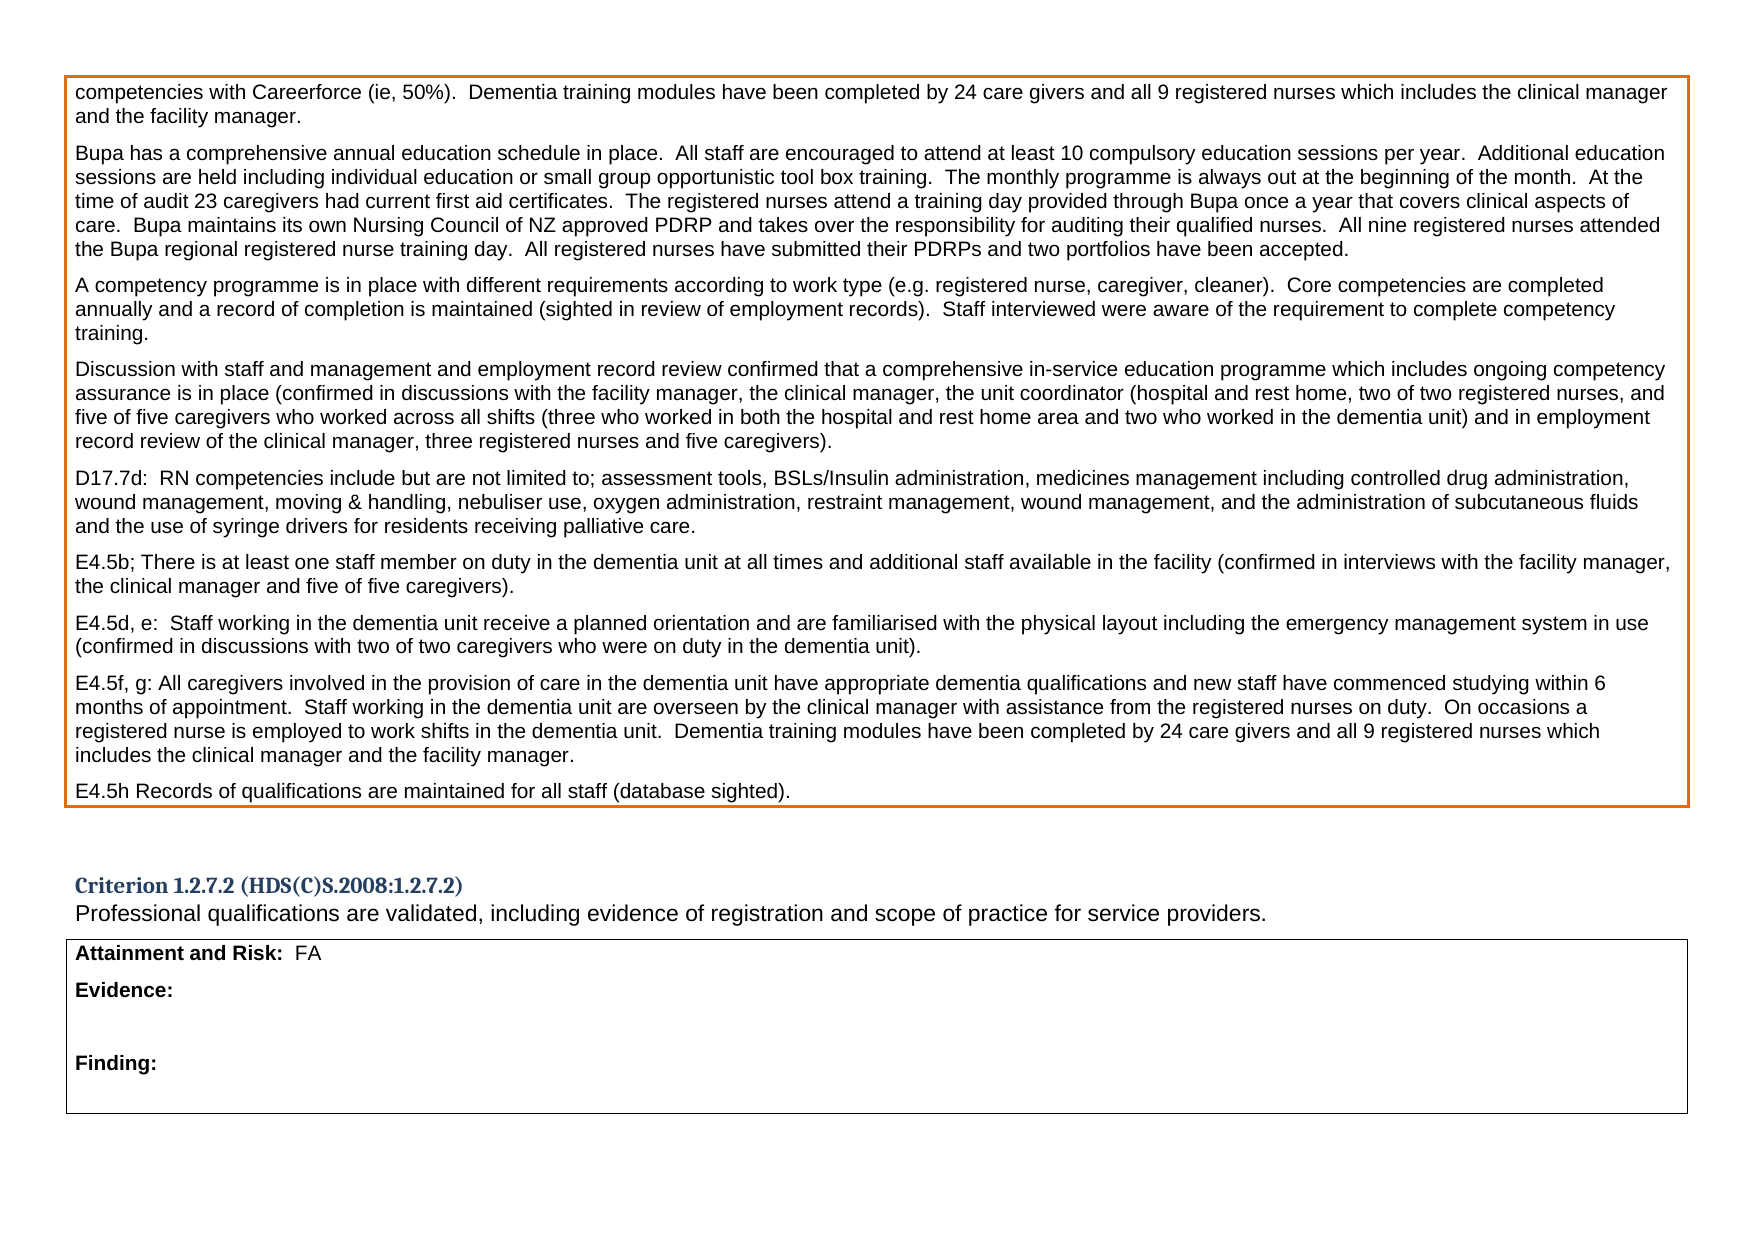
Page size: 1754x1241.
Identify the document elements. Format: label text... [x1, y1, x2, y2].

text A competency programme is in place with different requirements according to work type (e.g. registered nurse, caregiver, cleaner). Core competencies are completed annually and a record of completion is maintained (sighted in review of employment records). Staff interviewed were aware of the requirement to complete competency training. [67, 268, 1687, 345]
text E4.5d, e: Staff working in the dementia unit receive a planned orientation and are familiarised with the physical layout including the emergency management system in use (confirmed in discussions with two of two caregivers who were on duty in the dementia unit). [67, 605, 1687, 658]
subtitle Criterion 1.2.7.2 (HDS(C)S.2008:1.2.7.2) [75, 873, 1679, 900]
text Discussion with staff and management and employment record review confirmed that a comprehensive in-service education programme which includes ongoing competency assurance is in place (confirmed in discussions with the facility manager, the clinical manager, the unit coordinator (hospital and rest home, two of two registered nurses, and five of five caregivers who worked across all shifts (three who worked in both the hospital and rest home area and two who worked in the dementia unit) and in employment record review of the clinical manager, three registered nurses and five caregivers). [67, 352, 1687, 453]
text E4.5h Records of qualifications are maintained for all staff (database sighted). [67, 774, 1687, 805]
text D17.7d: RN competencies include but are not limited to; assessment tools, BSLs/Insulin administration, medicines management including controlled drug administration, wound management, moving & handling, nebuliser use, oxygen administration, restraint management, wound management, and the administration of subcutaneous fluids and the use of syringe drivers for residents receiving palliative care. [67, 460, 1687, 537]
text Attainment and Risk: FA [67, 940, 1687, 965]
text Finding: [67, 1048, 1687, 1074]
text Professional qualifications are validated, including evidence of registration and scope of practice for service providers. [75, 900, 1679, 926]
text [67, 78, 1687, 128]
text Bupa has a comprehensive annual education schedule in place. All staff are encouraged to attend at least 10 compulsory education sessions per year. Additional education sessions are held including individual education or small group opportunistic tool box training. The monthly programme is always out at the beginning of the month. At the time of audit 23 caregivers had current first aid certificates. The registered nurses attend a training day provided through Bupa once a year that covers clinical aspects of care. Bupa maintains its own Nursing Council of NZ approved PDRP and takes over the responsibility for auditing their qualified nurses. All nine registered nurses attended the Bupa regional registered nurse training day. All registered nurses have submitted their PDRPs and two portfolios have been accepted. [67, 135, 1687, 260]
text Evidence: [67, 975, 1687, 1002]
text E4.5b; There is at least one staff member on duty in the dementia unit at all times and additional staff available in the facility (confirmed in interviews with the facility manager, the clinical manager and five of five caregivers). [67, 545, 1687, 598]
text E4.5f, g: All caregivers involved in the provision of care in the dementia unit have appropriate dementia qualifications and new staff have commenced studying within 6 months of appointment. Staff working in the dementia unit are overseen by the clinical manager with assistance from the registered nurses on duty. On occasions a registered nurse is employed to work shifts in the dementia unit. Dementia training modules have been completed by 24 care givers and all 9 registered nurses which includes the clinical manager and the facility manager. [67, 666, 1687, 767]
